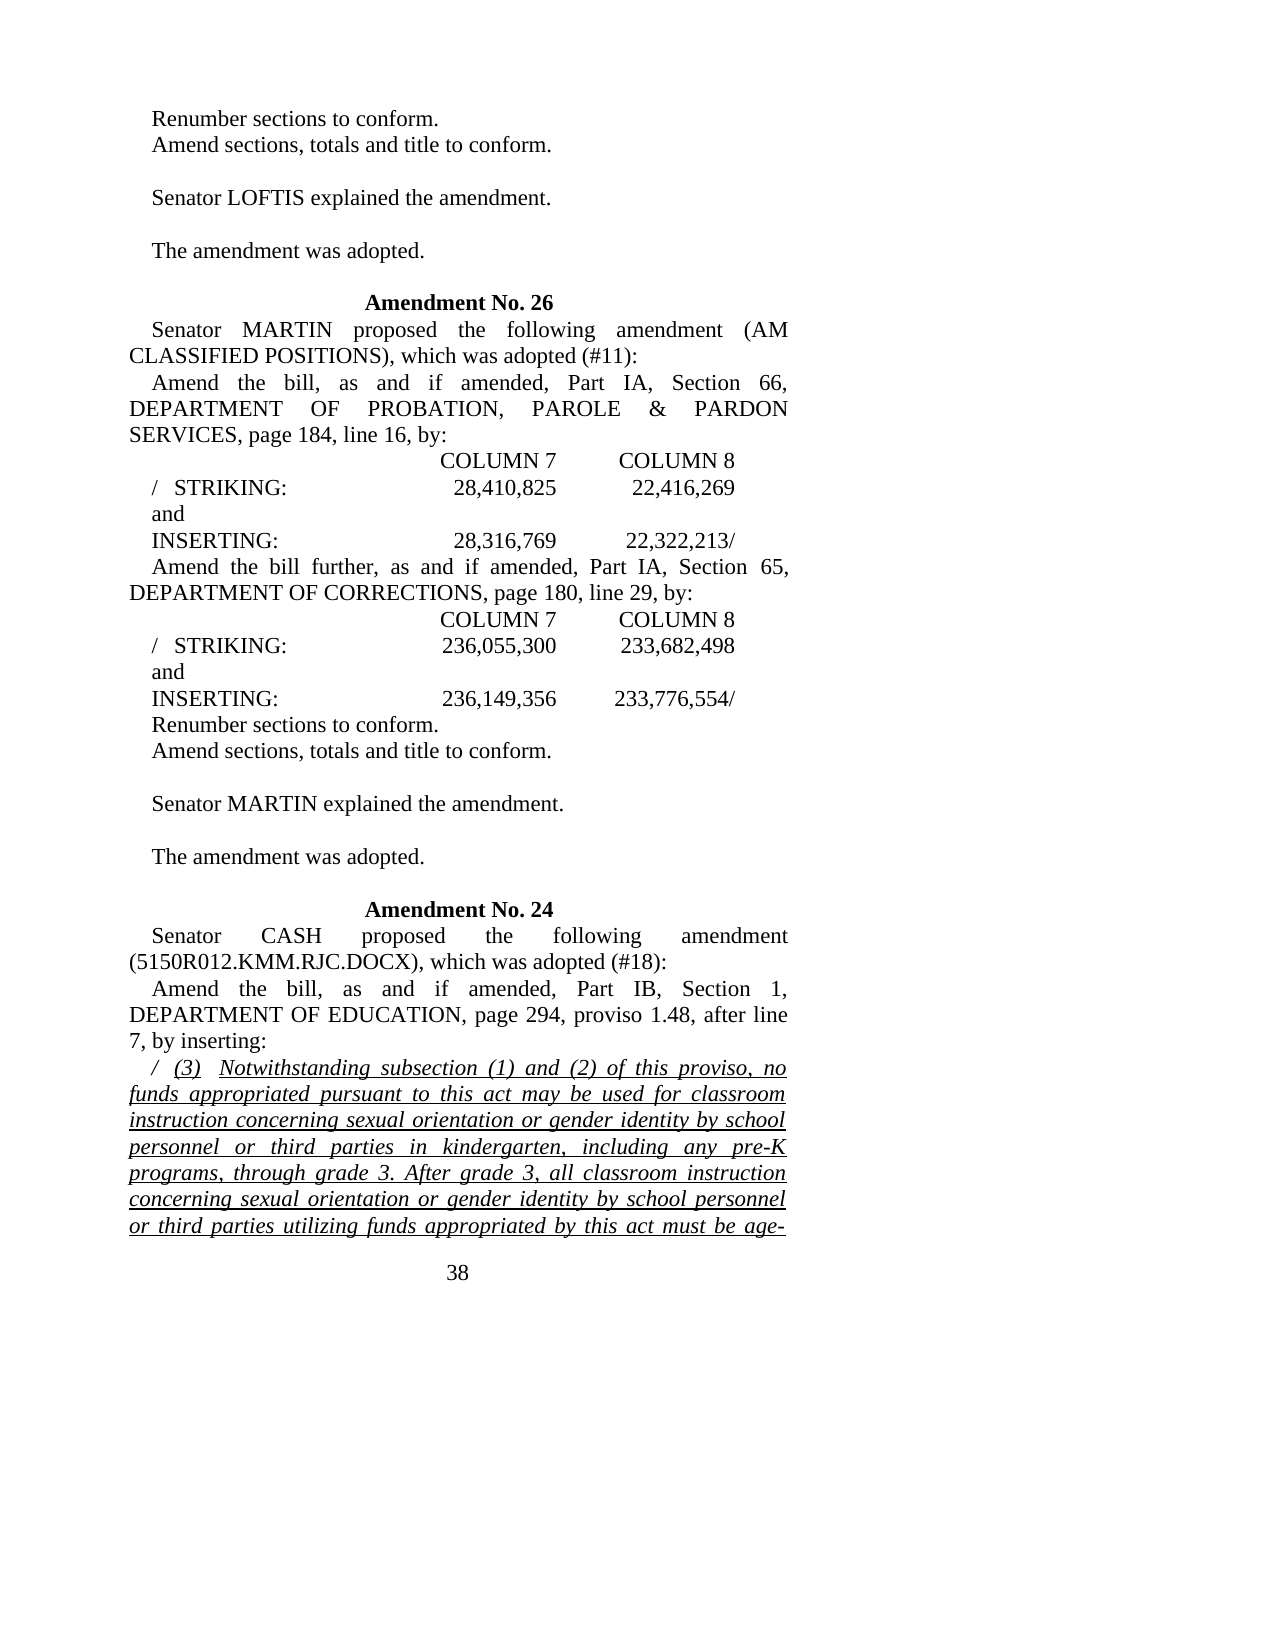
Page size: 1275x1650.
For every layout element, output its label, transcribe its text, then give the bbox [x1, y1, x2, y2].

text INSERTING: 236,149,356 233,776,554/ [129, 685, 789, 711]
text Amend the bill, as and if amended, Part IA, Section 66, DEPARTMENT OF PROBATION, PAROLE & PARDON SERVICES, page 184, line 16, by: [129, 368, 789, 448]
text Renumber sections to conform. [129, 105, 789, 131]
text and [129, 658, 789, 685]
text COLUMN 7 COLUMN 8 [129, 448, 789, 474]
text / STRIKING: 236,055,300 233,682,498 [129, 632, 789, 658]
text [129, 1054, 789, 1238]
text Senator LOFTIS explained the amendment. [129, 184, 789, 210]
text Amendment No. 26 [129, 289, 789, 316]
text Renumber sections to conform. [129, 711, 789, 737]
text and [129, 500, 789, 527]
text / STRIKING: 28,410,825 22,416,269 [129, 474, 789, 500]
text The amendment was adopted. [129, 843, 789, 869]
text COLUMN 7 COLUMN 8 [129, 606, 789, 632]
text The amendment was adopted. [129, 237, 789, 263]
text Senator CASH proposed the following amendment (5150R012.KMM.RJC.DOCX), which was adopted (#18): [129, 922, 789, 975]
text Senator MARTIN explained the amendment. [129, 790, 789, 817]
text Amendment No. 24 [129, 896, 789, 922]
text Amend the bill, as and if amended, Part IB, Section 1, DEPARTMENT OF EDUCATION, page 294, proviso 1.48, after line 7, by inserting: [129, 975, 789, 1054]
text Amend sections, totals and title to conform. [129, 737, 789, 764]
text Senator MARTIN proposed the following amendment (AM CLASSIFIED POSITIONS), which was adopted (#11): [129, 316, 789, 368]
text Amend sections, totals and title to conform. [129, 131, 789, 158]
text Amend the bill further, as and if amended, Part IA, Section 65, DEPARTMENT OF CORRECTIONS, page 180, line 29, by: [129, 553, 789, 606]
text INSERTING: 28,316,769 22,322,213/ [129, 527, 789, 553]
